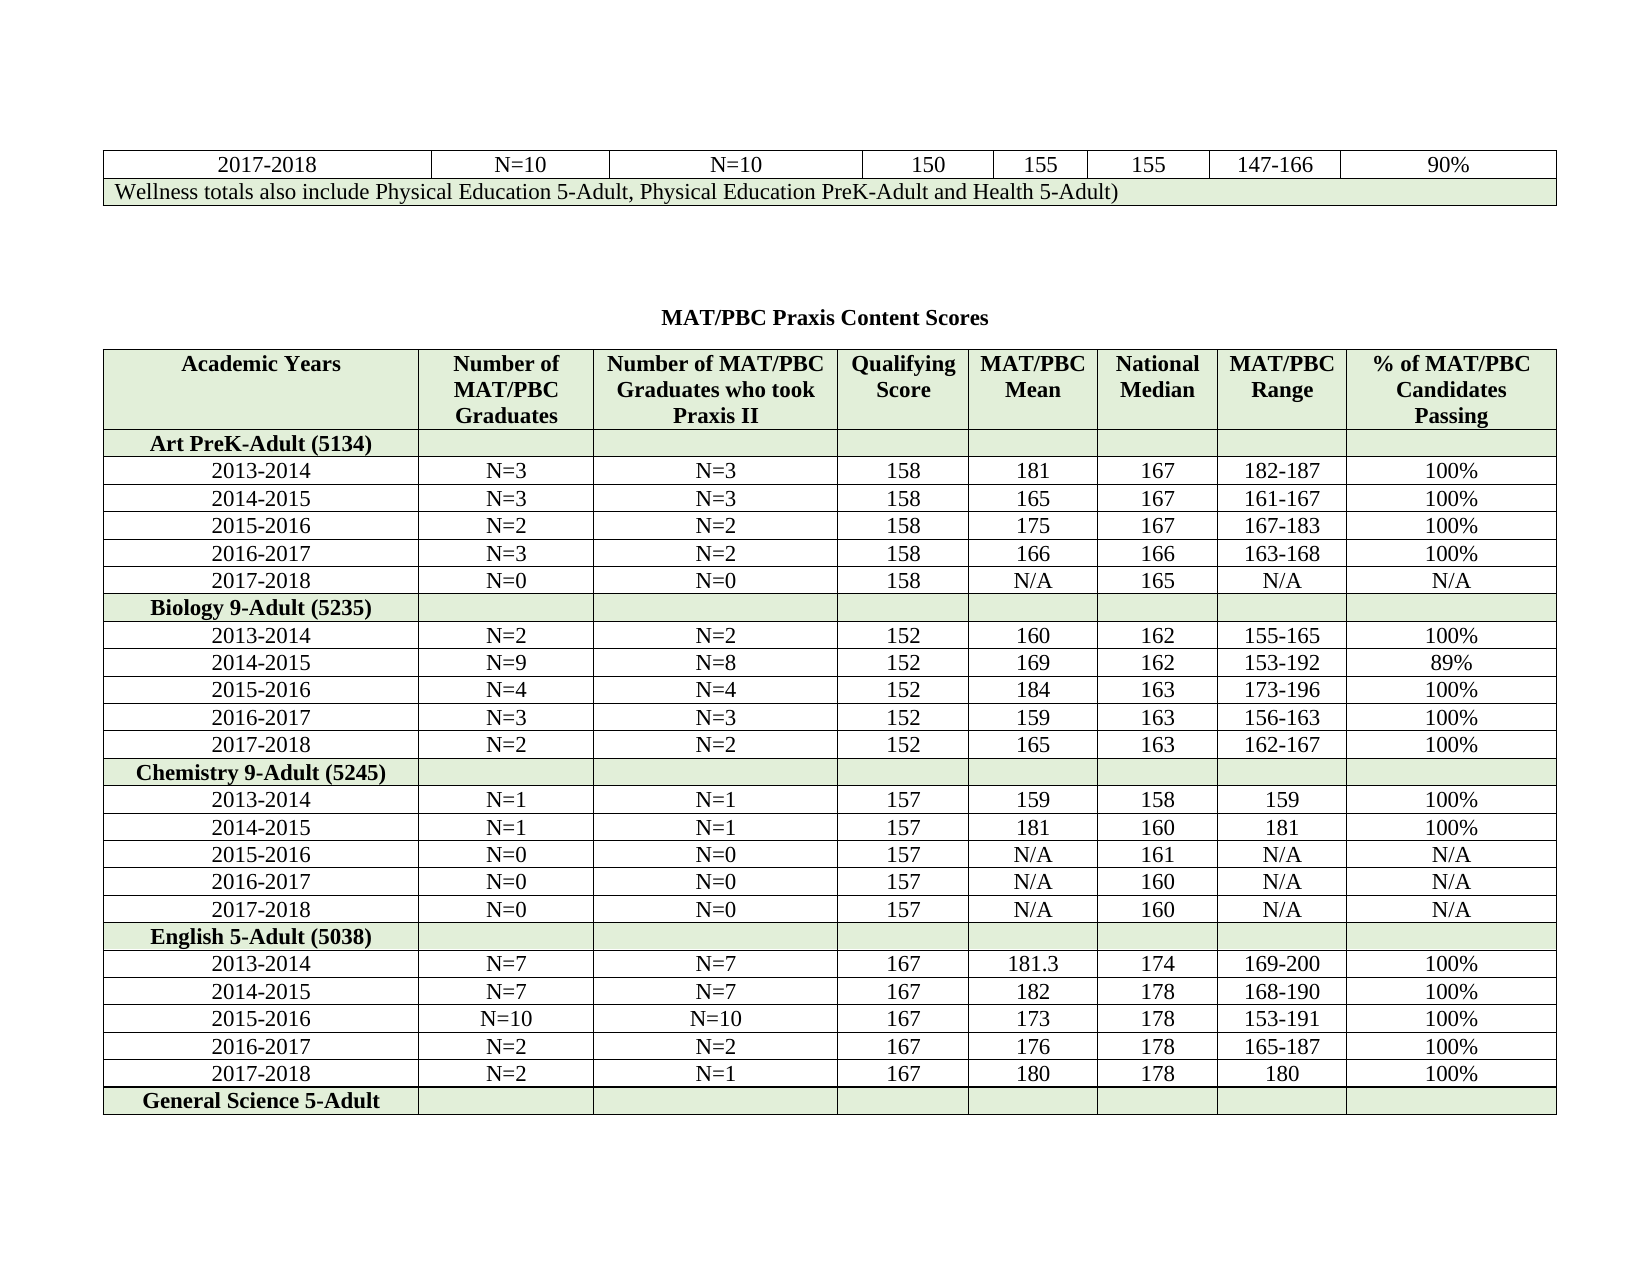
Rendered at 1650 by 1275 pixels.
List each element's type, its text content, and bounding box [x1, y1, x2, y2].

table_cell 181 [969, 457, 1097, 484]
table_cell 2015-2016 [104, 1005, 418, 1032]
table_cell 89% [1347, 649, 1556, 676]
table_cell 2015-2016 [104, 512, 418, 538]
table_cell 165 [969, 731, 1097, 758]
table_cell 100% [1347, 512, 1556, 538]
table_cell 100% [1347, 814, 1556, 840]
table_cell 160 [1098, 814, 1217, 840]
table_cell N=3 [419, 540, 593, 566]
table_cell 2014-2015 [104, 485, 418, 511]
table_cell 178 [1098, 1033, 1217, 1059]
table_cell N=1 [594, 814, 837, 840]
table_cell 100% [1347, 951, 1556, 977]
table_cell Wellness totals also include Physical Education 5-Adult, Physical Education PreK-Adult and Health 5-Adult) [104, 179, 1556, 205]
table_cell 100% [1347, 457, 1556, 484]
table_cell 158 [838, 512, 968, 538]
table_cell [594, 1088, 837, 1114]
table_cell 158 [1098, 786, 1217, 812]
table_cell 167-183 [1218, 512, 1346, 538]
table_cell 165 [1098, 567, 1217, 593]
table_cell 180 [1218, 1060, 1346, 1086]
table_cell N=2 [594, 512, 837, 538]
table_cell N=2 [419, 622, 593, 648]
table_cell [1218, 594, 1346, 621]
table_cell 2016-2017 [104, 704, 418, 730]
table_header Number of MAT/PBC Graduates [419, 350, 593, 429]
table_cell 100% [1347, 704, 1556, 730]
table_cell 175 [969, 512, 1097, 538]
table_cell N=2 [419, 1033, 593, 1059]
table_header Academic Years [104, 350, 418, 429]
table_cell 166 [969, 540, 1097, 566]
table_cell 157 [838, 868, 968, 895]
table_header % of MAT/PBC Candidates Passing [1347, 350, 1556, 429]
table_cell 160 [969, 622, 1097, 648]
table_cell 156-163 [1218, 704, 1346, 730]
table_cell N=0 [594, 868, 837, 895]
table_cell 157 [838, 841, 968, 867]
table_cell [419, 1088, 593, 1114]
table_cell N=7 [419, 951, 593, 977]
table_cell 167 [1098, 457, 1217, 484]
table_cell [1098, 1088, 1217, 1114]
table_cell [1347, 923, 1556, 949]
table_cell [594, 430, 837, 456]
table_cell N/A [1218, 896, 1346, 922]
table_cell 155 [994, 151, 1087, 177]
table_cell N=2 [594, 731, 837, 758]
table_cell 2017-2018 [104, 896, 418, 922]
table_cell [1098, 594, 1217, 621]
table_cell 2014-2015 [104, 649, 418, 676]
table_cell N=2 [419, 512, 593, 538]
table_cell [1098, 430, 1217, 456]
table_cell N=10 [610, 151, 862, 177]
table_cell 100% [1347, 731, 1556, 758]
table_cell N=0 [594, 896, 837, 922]
table_cell N=0 [419, 896, 593, 922]
table_cell N=7 [594, 978, 837, 1004]
table_cell 157 [838, 814, 968, 840]
table_cell N=2 [594, 622, 837, 648]
table_cell 158 [838, 567, 968, 593]
table_cell 168-190 [1218, 978, 1346, 1004]
table_cell N=0 [594, 567, 837, 593]
table_cell 100% [1347, 622, 1556, 648]
table_cell N=1 [419, 814, 593, 840]
table_cell 178 [1098, 978, 1217, 1004]
table_cell [838, 759, 968, 785]
table_header MAT/PBC Mean [969, 350, 1097, 429]
table_cell N=1 [594, 1060, 837, 1086]
table_cell 2017-2018 [104, 731, 418, 758]
table_cell N=0 [594, 841, 837, 867]
table_cell N/A [969, 868, 1097, 895]
table_cell N/A [1347, 841, 1556, 867]
table_cell 155-165 [1218, 622, 1346, 648]
table_cell 2017-2018 [104, 151, 431, 177]
table_cell [419, 923, 593, 949]
table_cell N=3 [419, 457, 593, 484]
table_cell 150 [863, 151, 993, 177]
table_cell 100% [1347, 540, 1556, 566]
table_cell N=10 [419, 1005, 593, 1032]
table_cell N=3 [594, 457, 837, 484]
table_cell 181 [969, 814, 1097, 840]
table_cell [594, 923, 837, 949]
table_cell N=10 [432, 151, 609, 177]
table_cell N=2 [594, 1033, 837, 1059]
table_cell 100% [1347, 677, 1556, 703]
table_cell 2016-2017 [104, 1033, 418, 1059]
table_cell 2016-2017 [104, 868, 418, 895]
table_cell Chemistry 9-Adult (5245) [104, 759, 418, 785]
table_cell 165-187 [1218, 1033, 1346, 1059]
table_cell N=1 [419, 786, 593, 812]
table_cell 158 [838, 457, 968, 484]
table_cell 160 [1098, 868, 1217, 895]
table_cell [419, 594, 593, 621]
table_header National Median [1098, 350, 1217, 429]
table_cell 169-200 [1218, 951, 1346, 977]
table_cell 161 [1098, 841, 1217, 867]
table_cell 2013-2014 [104, 951, 418, 977]
table_cell N=8 [594, 649, 837, 676]
table_cell 184 [969, 677, 1097, 703]
table_cell 100% [1347, 485, 1556, 511]
table_cell [1218, 430, 1346, 456]
table_cell 155 [1088, 151, 1209, 177]
table_cell 163 [1098, 731, 1217, 758]
table_cell N=9 [419, 649, 593, 676]
table_cell 161-167 [1218, 485, 1346, 511]
table_cell N/A [1218, 841, 1346, 867]
table_cell 178 [1098, 1060, 1217, 1086]
table_cell 166 [1098, 540, 1217, 566]
table_cell N=2 [419, 1060, 593, 1086]
table_cell N/A [969, 841, 1097, 867]
table_cell 167 [1098, 512, 1217, 538]
table_cell N=10 [594, 1005, 837, 1032]
table_cell Art PreK-Adult (5134) [104, 430, 418, 456]
table_cell 152 [838, 731, 968, 758]
table_cell N=0 [419, 567, 593, 593]
table_cell 153-191 [1218, 1005, 1346, 1032]
table_cell N/A [1347, 567, 1556, 593]
table_cell N=2 [594, 540, 837, 566]
table_cell N/A [1218, 567, 1346, 593]
table_cell 173-196 [1218, 677, 1346, 703]
table_cell 147-166 [1210, 151, 1340, 177]
table_cell N=2 [419, 731, 593, 758]
table_cell 176 [969, 1033, 1097, 1059]
table_cell 167 [838, 951, 968, 977]
table_cell [1218, 759, 1346, 785]
table_cell [1218, 923, 1346, 949]
table_cell 158 [838, 485, 968, 511]
table_cell N=7 [419, 978, 593, 1004]
table_cell 2014-2015 [104, 814, 418, 840]
table_cell 2015-2016 [104, 841, 418, 867]
table_cell [969, 594, 1097, 621]
table_cell [419, 759, 593, 785]
table_cell 159 [969, 786, 1097, 812]
table_cell [838, 594, 968, 621]
table_cell 158 [838, 540, 968, 566]
table_cell [1098, 759, 1217, 785]
table_cell [1098, 923, 1217, 949]
table_cell [838, 1088, 968, 1114]
table_cell N=7 [594, 951, 837, 977]
table_cell [419, 430, 593, 456]
table_cell [969, 430, 1097, 456]
table_cell [1218, 1088, 1346, 1114]
table_cell 182-187 [1218, 457, 1346, 484]
table_cell 100% [1347, 1005, 1556, 1032]
table_cell N=4 [419, 677, 593, 703]
table_cell 157 [838, 896, 968, 922]
table_cell 159 [969, 704, 1097, 730]
table_cell 90% [1341, 151, 1556, 177]
table_cell 100% [1347, 786, 1556, 812]
table_cell N=0 [419, 841, 593, 867]
table_cell 2013-2014 [104, 786, 418, 812]
table_cell N=1 [594, 786, 837, 812]
table_cell N=3 [594, 485, 837, 511]
table_cell 165 [969, 485, 1097, 511]
table_cell 167 [1098, 485, 1217, 511]
table_header Qualifying Score [838, 350, 968, 429]
table_cell N=3 [419, 485, 593, 511]
table_cell 152 [838, 649, 968, 676]
table_cell 2014-2015 [104, 978, 418, 1004]
text MAT/PBC Praxis Content Scores [150, 304, 1500, 330]
table_cell 163-168 [1218, 540, 1346, 566]
table_cell N/A [969, 896, 1097, 922]
table_cell [1347, 1088, 1556, 1114]
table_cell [104, 1088, 418, 1114]
table_cell 2013-2014 [104, 622, 418, 648]
table_cell 178 [1098, 1005, 1217, 1032]
table_cell 169 [969, 649, 1097, 676]
table_cell 152 [838, 622, 968, 648]
table_cell N/A [1347, 868, 1556, 895]
table_cell 2017-2018 [104, 1060, 418, 1086]
table_cell N=3 [419, 704, 593, 730]
table_cell 152 [838, 704, 968, 730]
table_cell [969, 1088, 1097, 1114]
table_cell 100% [1347, 1033, 1556, 1059]
table_cell 162 [1098, 649, 1217, 676]
table_cell 167 [838, 978, 968, 1004]
table_cell N=4 [594, 677, 837, 703]
table_header MAT/PBC Range [1218, 350, 1346, 429]
table_header Number of MAT/PBC Graduates who took Praxis II [594, 350, 837, 429]
table_cell 163 [1098, 704, 1217, 730]
table_cell 162 [1098, 622, 1217, 648]
table_cell [969, 759, 1097, 785]
table_cell N=0 [419, 868, 593, 895]
table_cell 163 [1098, 677, 1217, 703]
table_cell English 5-Adult (5038) [104, 923, 418, 949]
table_cell 159 [1218, 786, 1346, 812]
table_cell 167 [838, 1005, 968, 1032]
table_cell N=3 [594, 704, 837, 730]
table_cell Biology 9-Adult (5235) [104, 594, 418, 621]
table_cell 167 [838, 1033, 968, 1059]
table_cell 100% [1347, 978, 1556, 1004]
table_cell 2016-2017 [104, 540, 418, 566]
table_cell 160 [1098, 896, 1217, 922]
table_cell [838, 923, 968, 949]
table_cell [1347, 430, 1556, 456]
table_cell 2015-2016 [104, 677, 418, 703]
table_cell [1347, 594, 1556, 621]
table_cell 153-192 [1218, 649, 1346, 676]
table_cell 181 [1218, 814, 1346, 840]
table_cell [594, 594, 837, 621]
table_cell 173 [969, 1005, 1097, 1032]
table_cell 152 [838, 677, 968, 703]
table_cell 162-167 [1218, 731, 1346, 758]
table_cell 2013-2014 [104, 457, 418, 484]
table_cell 100% [1347, 1060, 1556, 1086]
table_cell [594, 759, 837, 785]
table_cell N/A [969, 567, 1097, 593]
table_cell N/A [1218, 868, 1346, 895]
table_cell 2017-2018 [104, 567, 418, 593]
table_cell [1347, 759, 1556, 785]
table_cell [838, 430, 968, 456]
table_cell 182 [969, 978, 1097, 1004]
table_cell 157 [838, 786, 968, 812]
table_cell [969, 923, 1097, 949]
table_cell 174 [1098, 951, 1217, 977]
table_cell 167 [838, 1060, 968, 1086]
table_cell 180 [969, 1060, 1097, 1086]
table_cell N/A [1347, 896, 1556, 922]
table_cell 181.3 [969, 951, 1097, 977]
